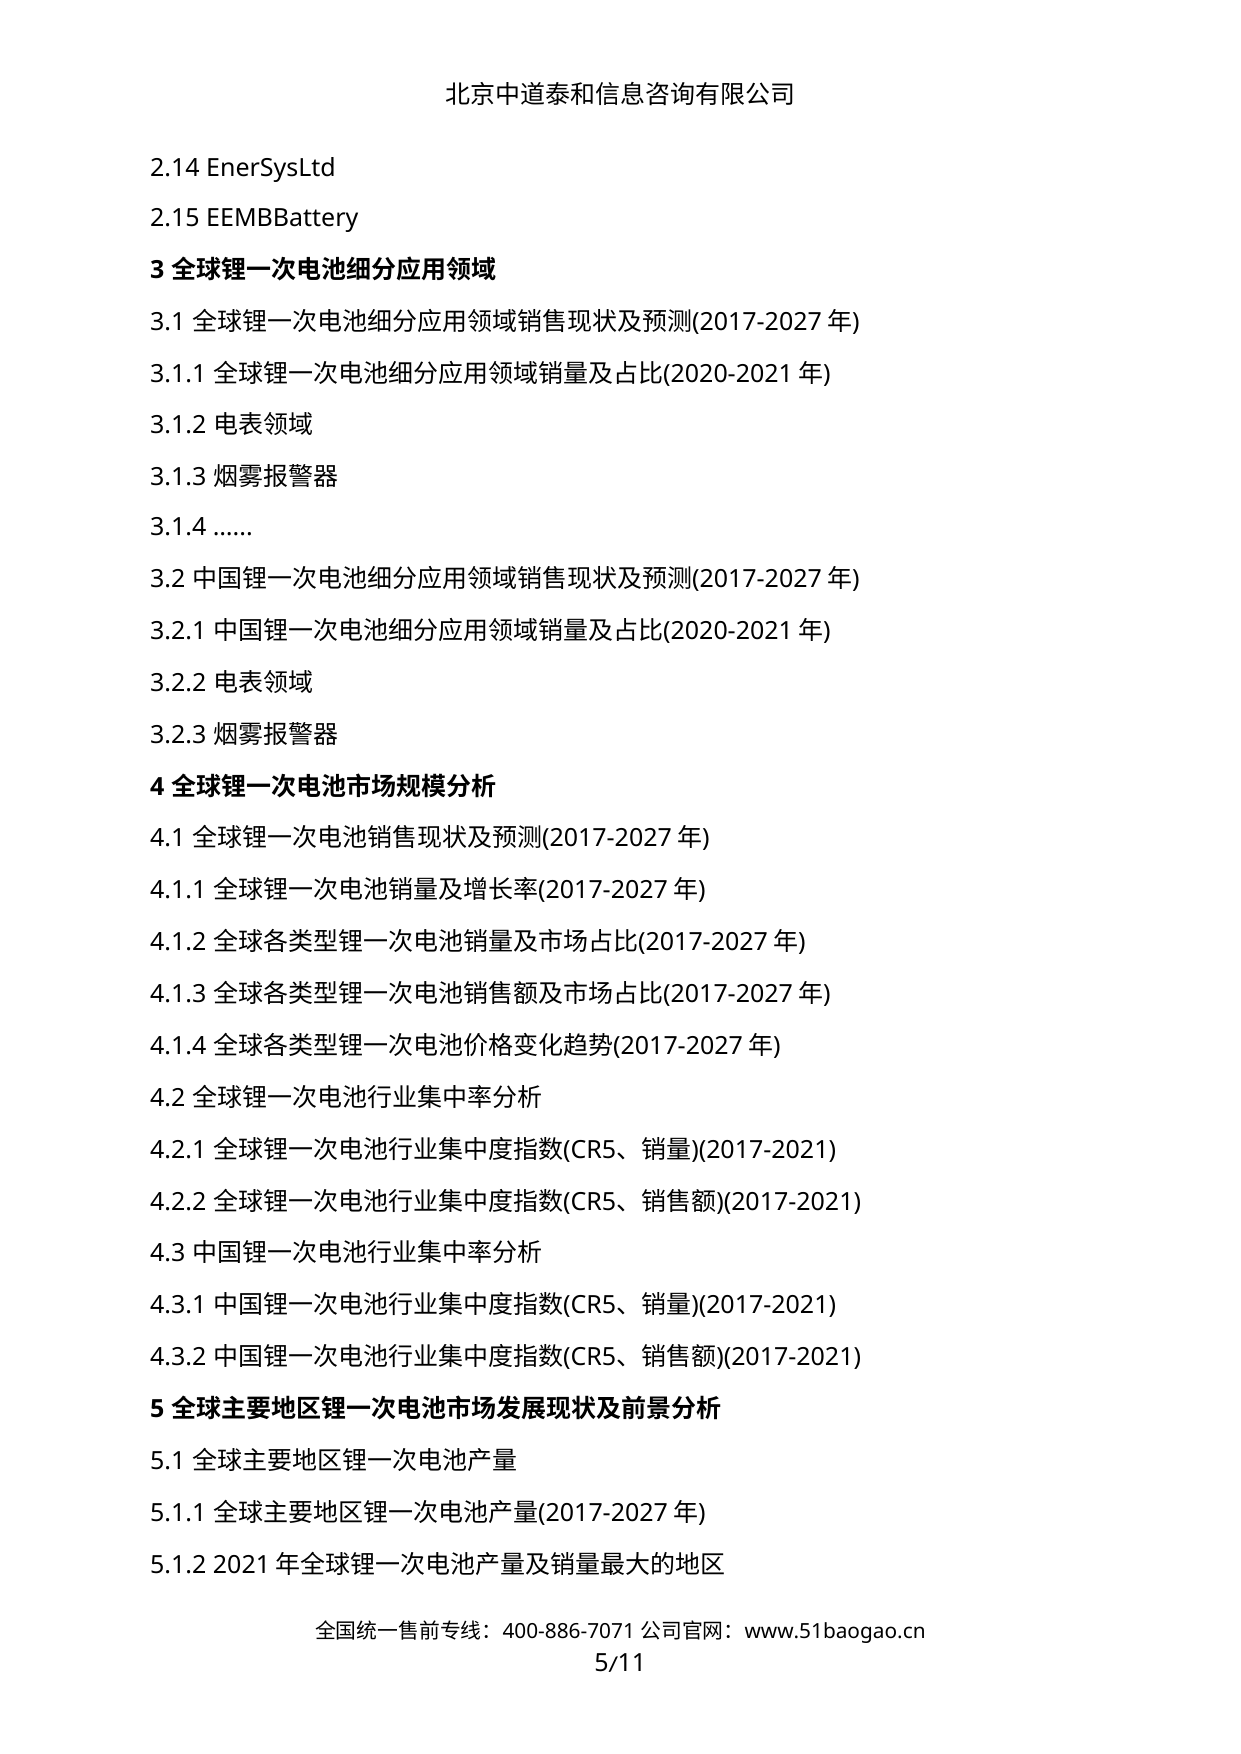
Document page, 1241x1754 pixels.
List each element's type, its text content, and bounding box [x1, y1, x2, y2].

text 5.1.2 2021年全球锂一次电池产量及销量最大的地区 [150, 1544, 1090, 1580]
text 4.3.1 中国锂一次电池行业集中度指数(CR5、销量)(2017-2021) [150, 1285, 1090, 1321]
text 4.3.2 中国锂一次电池行业集中度指数(CR5、销售额)(2017-2021) [150, 1337, 1090, 1373]
text 3.2.3 烟雾报警器 [150, 714, 1090, 750]
text 4.1.4 全球各类型锂一次电池价格变化趋势(2017-2027年) [150, 1025, 1090, 1062]
text 3.1.1 全球锂一次电池细分应用领域销量及占比(2020-2021年) [150, 353, 1090, 389]
text 3.2 中国锂一次电池细分应用领域销售现状及预测(2017-2027年) [150, 558, 1090, 595]
text 3.1 全球锂一次电池细分应用领域销售现状及预测(2017-2027年) [150, 301, 1090, 337]
text 4.1.1 全球锂一次电池销量及增长率(2017-2027年) [150, 870, 1090, 906]
text 5.1 全球主要地区锂一次电池产量 [150, 1440, 1090, 1477]
text 3.1.4 …... [150, 509, 1090, 543]
text 5.1.1 全球主要地区锂一次电池产量(2017-2027年) [150, 1492, 1090, 1528]
text 2.15 EEMBBattery [150, 200, 1090, 234]
text 4.2.2 全球锂一次电池行业集中度指数(CR5、销售额)(2017-2021) [150, 1181, 1090, 1217]
text 3.2.2 电表领域 [150, 662, 1090, 698]
text 3 全球锂一次电池细分应用领域 [150, 249, 1090, 286]
text 4.1.2 全球各类型锂一次电池销量及市场占比(2017-2027年) [150, 922, 1090, 958]
text 5 全球主要地区锂一次电池市场发展现状及前景分析 [150, 1388, 1090, 1425]
text 4.1.3 全球各类型锂一次电池销售额及市场占比(2017-2027年) [150, 973, 1090, 1010]
text 4.2.1 全球锂一次电池行业集中度指数(CR5、销量)(2017-2021) [150, 1129, 1090, 1165]
text 3.2.1 中国锂一次电池细分应用领域销量及占比(2020-2021年) [150, 610, 1090, 647]
text 4.1 全球锂一次电池销售现状及预测(2017-2027年) [150, 818, 1090, 854]
text 2.14 EnerSysLtd [150, 150, 1090, 184]
text 4.2 全球锂一次电池行业集中率分析 [150, 1077, 1090, 1113]
text 3.1.2 电表领域 [150, 405, 1090, 441]
text 4.3 中国锂一次电池行业集中率分析 [150, 1233, 1090, 1269]
text 3.1.3 烟雾报警器 [150, 457, 1090, 493]
text 4 全球锂一次电池市场规模分析 [150, 766, 1090, 802]
